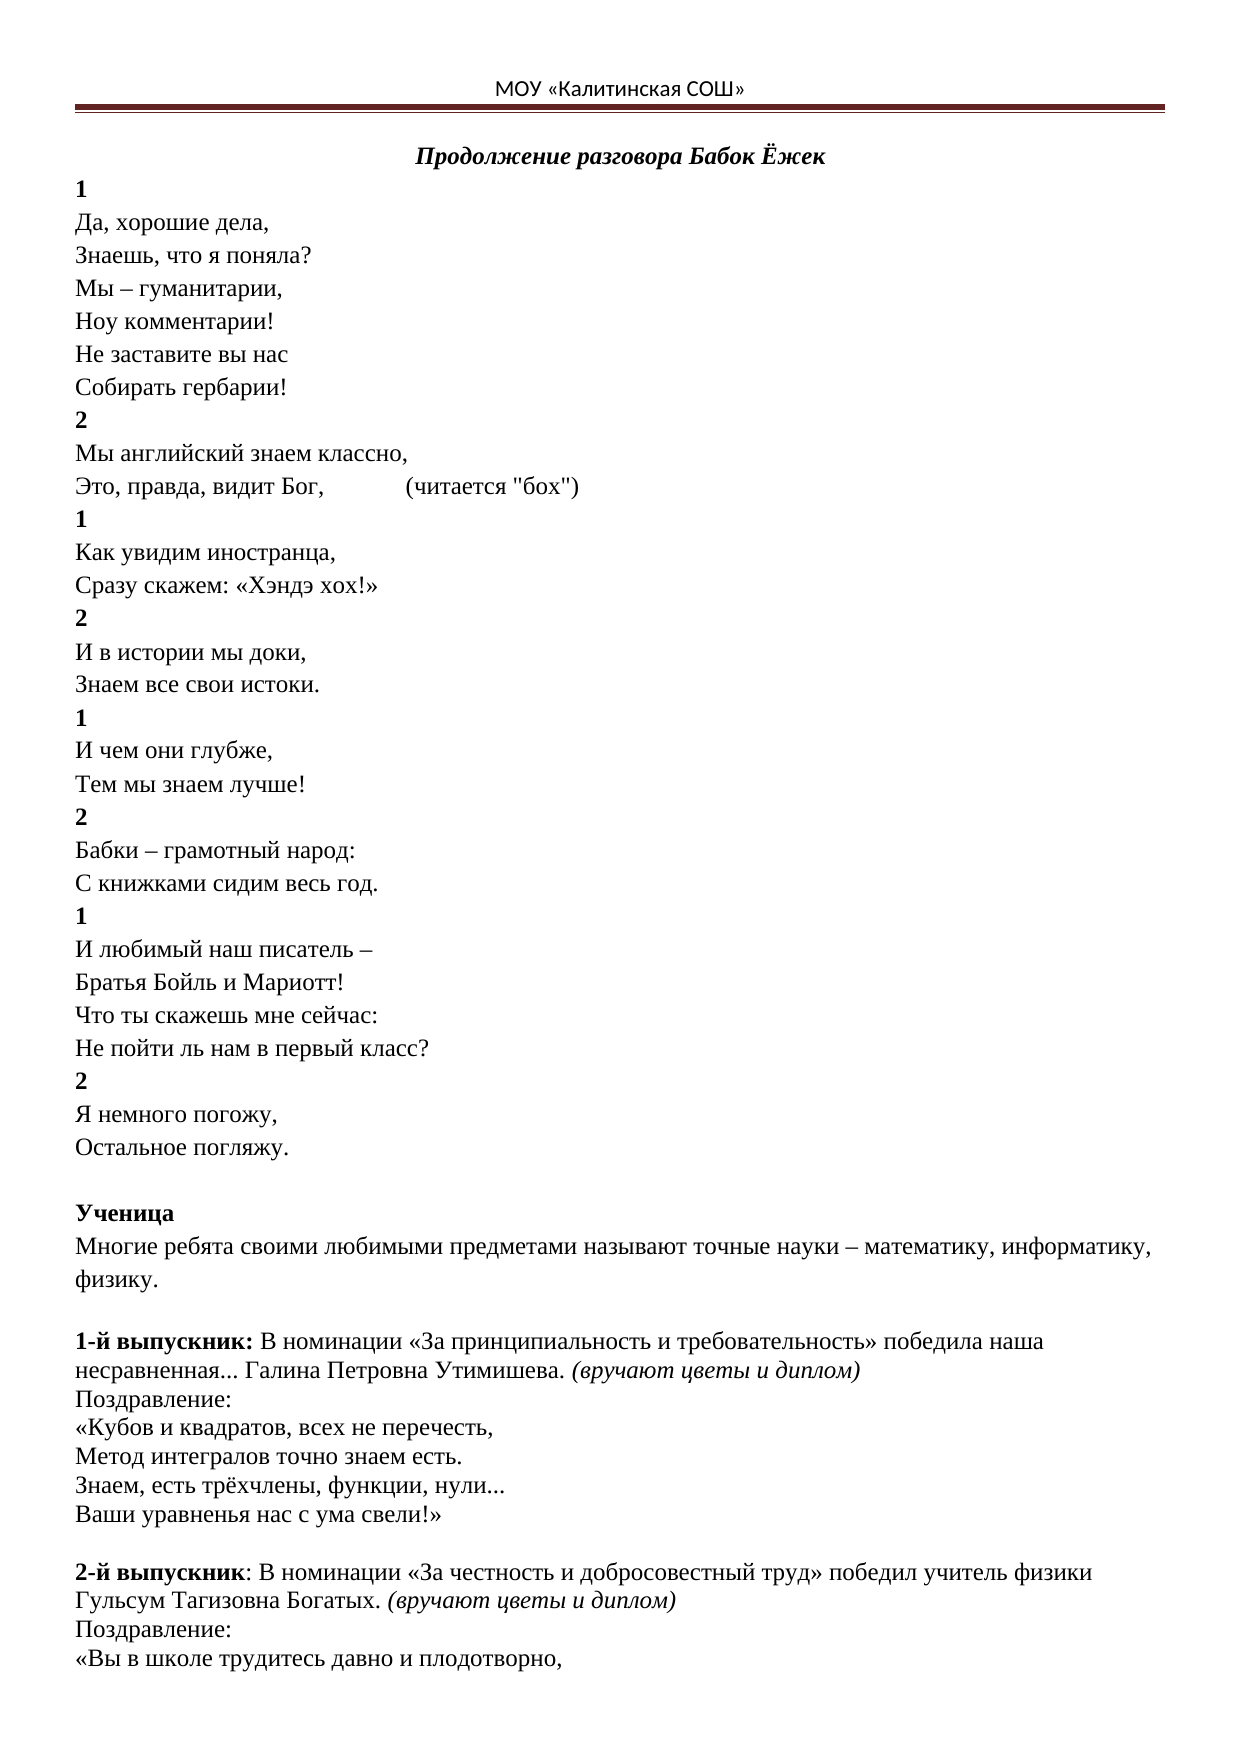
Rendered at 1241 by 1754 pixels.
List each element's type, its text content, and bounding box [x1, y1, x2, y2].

text Не пойти ль нам в первый класс? [75, 1033, 1165, 1062]
text Остальное погляжу. [75, 1132, 1165, 1161]
text Братья Бойль и Мариотт! [75, 967, 1165, 996]
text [75, 1557, 1165, 1672]
text Не заставите вы нас [75, 339, 1165, 368]
text Сразу скажем: «Хэндэ хох!» [75, 571, 1165, 599]
text Продолжение разговора Бабок Ёжек [75, 141, 1165, 170]
text Тем мы знаем лучше! [75, 769, 1165, 797]
text Знаем все свои истоки. [75, 669, 1165, 698]
text 1 [75, 504, 1165, 533]
text И в истории мы доки, [75, 637, 1165, 665]
text 2 [75, 1066, 1165, 1094]
text Это, правда, видит Бог, (читается "бох") [75, 471, 1165, 500]
text Что ты скажешь мне сейчас: [75, 1000, 1165, 1028]
text И любимый наш писатель – [75, 934, 1165, 962]
text Я немного погожу, [75, 1099, 1165, 1128]
text Бабки – грамотный народ: [75, 835, 1165, 863]
text 1 [75, 703, 1165, 731]
text 2 [75, 405, 1165, 434]
text С книжками сидим весь год. [75, 868, 1165, 896]
text 1 [75, 901, 1165, 929]
text Мы английский знаем классно, [75, 438, 1165, 467]
text 1 [75, 174, 1165, 203]
text Ученица [75, 1198, 1165, 1227]
text Как увидим иностранца, [75, 537, 1165, 566]
text Мы – гуманитарии, [75, 273, 1165, 302]
text 2 [75, 603, 1165, 632]
text Знаешь, что я поняла? [75, 240, 1165, 269]
text Да, хорошие дела, [75, 207, 1165, 236]
text 1-й выпускник: В номинации «За принципиальность и требовательность» победила наша несравненная... Галина Петровна Утимишева. (вручают цветы и диплом) Поздравление: «Кубов и квадратов, всех не перечесть, Метод интегралов точно знаем есть. Знаем, есть трёхчлены, функции, нули... Ваши уравненья нас с ума свели!» [75, 1326, 1165, 1527]
text 2 [75, 802, 1165, 830]
text И чем они глубже, [75, 736, 1165, 764]
text Многие ребята своими любимыми предметами называют точные науки – математику, информатику, физику. [75, 1231, 1165, 1293]
text Собирать гербарии! [75, 372, 1165, 401]
text Ноу комментарии! [75, 306, 1165, 335]
